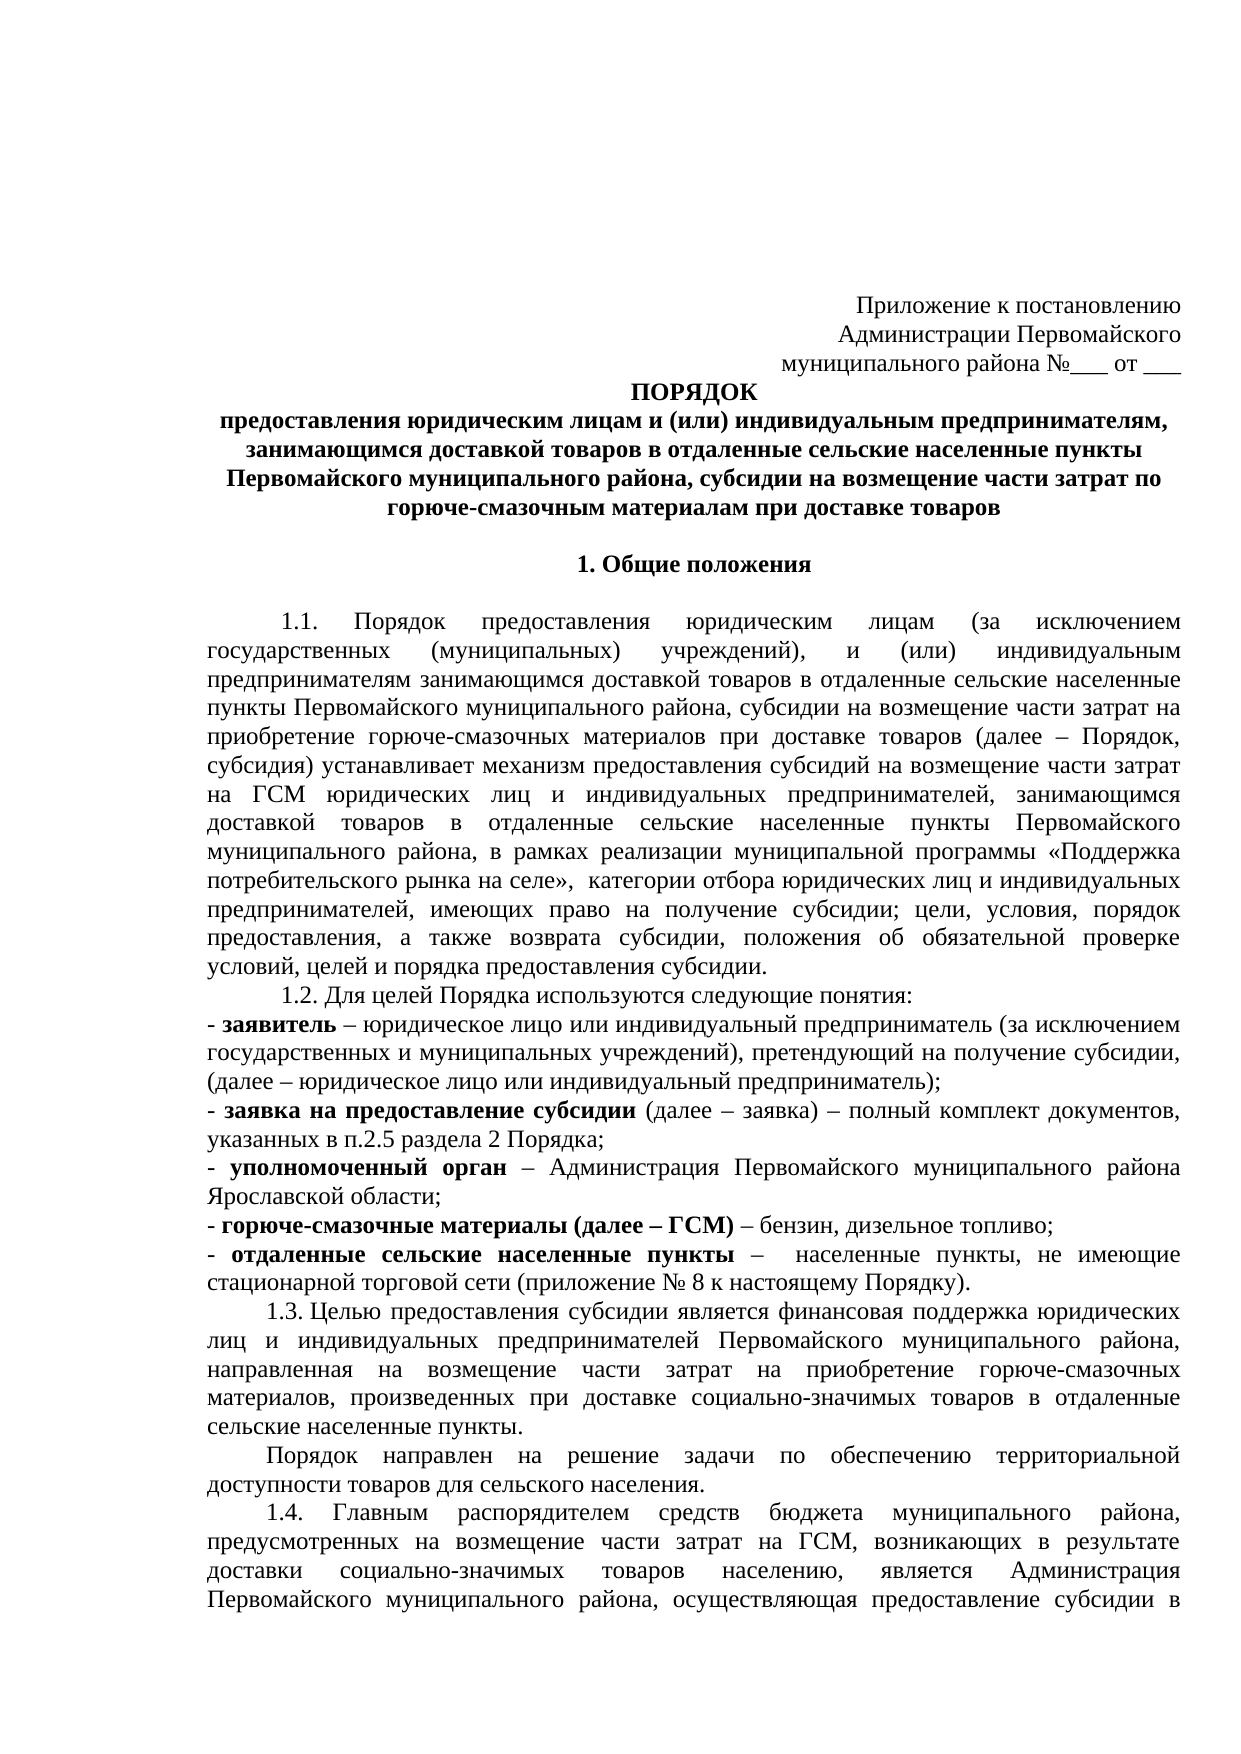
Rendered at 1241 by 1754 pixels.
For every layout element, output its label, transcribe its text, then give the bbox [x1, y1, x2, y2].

text 1.3. Целью предоставления субсидии является финансовая поддержка юридических лиц и индивидуальных предпринимателей Первомайского муниципального района, направленная на возмещение части затрат на приобретение горюче-смазочных материалов, произведенных при доставке социально-значимых товаров в отдаленные сельские населенные пункты. [207, 1296, 1181, 1440]
text Порядок направлен на решение задачи по обеспечению территориальной доступности товаров для сельского населения. [207, 1440, 1181, 1497]
text 1.1. Порядок предоставления юридическим лицам (за исключением государственных (муниципальных) учреждений), и (или) индивидуальным предпринимателям занимающимся доставкой товаров в отдаленные сельские населенные пункты Первомайского муниципального района, субсидии на возмещение части затрат на приобретение горюче-смазочных материалов при доставке товаров (далее – Порядок, субсидия) устанавливает механизм предоставления субсидий на возмещение части затрат на ГСМ юридических лиц и индивидуальных предпринимателей, занимающимся доставкой товаров в отдаленные сельские населенные пункты Первомайского муниципального района, в рамках реализации муниципальной программы «Поддержка потребительского рынка на селе», категории отбора юридических лиц и индивидуальных предпринимателей, имеющих право на получение субсидии; цели, условия, порядок предоставления, а также возврата субсидии, положения об обязательной проверке условий, целей и порядка предоставления субсидии. [207, 606, 1181, 980]
text 1. Общие положения [207, 549, 1181, 578]
text - отдаленные сельские населенные пункты – населенные пункты, не имеющие стационарной торговой сети (приложение № 8 к настоящему Порядку). [207, 1239, 1181, 1296]
text Приложение к постановлению [207, 291, 1181, 319]
text - заявитель – юридическое лицо или индивидуальный предприниматель (за исключением государственных и муниципальных учреждений), претендующий на получение субсидии, (далее – юридическое лицо или индивидуальный предприниматель); [207, 1009, 1181, 1095]
text - горюче-смазочные материалы (далее – ГСМ) – бензин, дизельное топливо; [207, 1210, 1181, 1239]
text предоставления юридическим лицам и (или) индивидуальным предпринимателям, занимающимся доставкой товаров в отдаленные сельские населенные пункты Первомайского муниципального района, субсидии на возмещение части затрат по горюче-смазочным материалам при доставке товаров [207, 406, 1181, 521]
text - уполномоченный орган – Администрация Первомайского муниципального района Ярославской области; [207, 1152, 1181, 1210]
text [207, 1497, 1181, 1612]
text муниципального района №___ от ___ [207, 348, 1181, 377]
text 1.2. Для целей Порядка используются следующие понятия: [207, 980, 1181, 1009]
text Администрации Первомайского [207, 319, 1181, 348]
text ПОРЯДОК [207, 377, 1181, 406]
text - заявка на предоставление субсидии (далее – заявка) – полный комплект документов, указанных в п.2.5 раздела 2 Порядка; [207, 1095, 1181, 1152]
